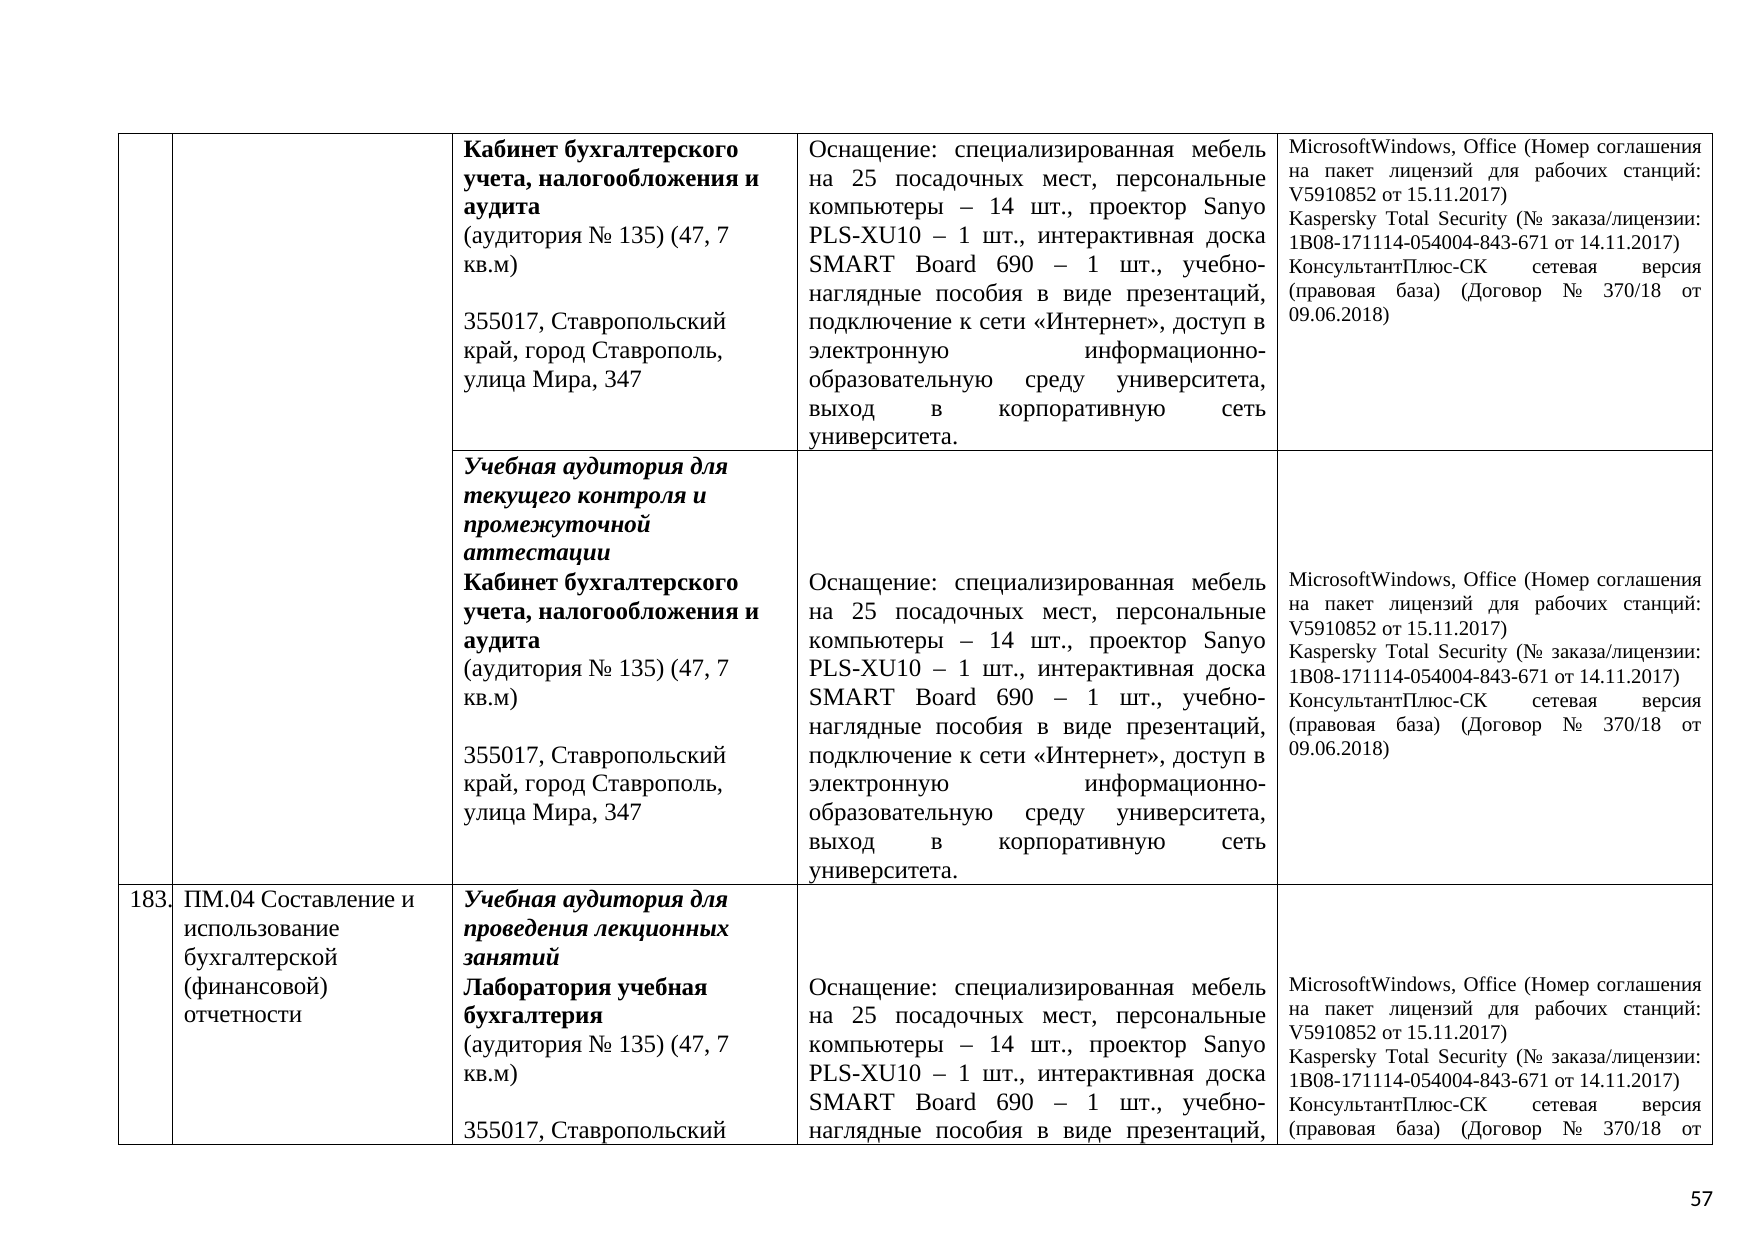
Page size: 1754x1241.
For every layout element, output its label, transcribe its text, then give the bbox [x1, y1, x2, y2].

table_cell [798, 451, 1277, 566]
table_cell Кабинет бухгалтерского учета, налогообложения и аудита (аудитория № 135) (47, 7 кв.м) 355017, Ставропольский край, город Ставрополь, улица Мира, 347 [453, 566, 797, 883]
table_cell [119, 885, 172, 1144]
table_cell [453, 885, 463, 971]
table_cell [798, 885, 1277, 971]
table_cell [453, 971, 797, 1144]
table_cell Кабинет бухгалтерского учета, налогообложения и аудита (аудитория № 135) (47, 7 кв.м) 355017, Ставропольский край, город Ставрополь, улица Мира, 347 [453, 134, 797, 450]
table_cell [1278, 451, 1712, 566]
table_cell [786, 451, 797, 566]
table_cell [1278, 885, 1712, 971]
table_cell ПМ.04 Составление и использование бухгалтерской (финансовой) отчетности [173, 885, 452, 1144]
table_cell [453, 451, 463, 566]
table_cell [798, 971, 1277, 1144]
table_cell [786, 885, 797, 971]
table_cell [1278, 971, 1712, 1144]
